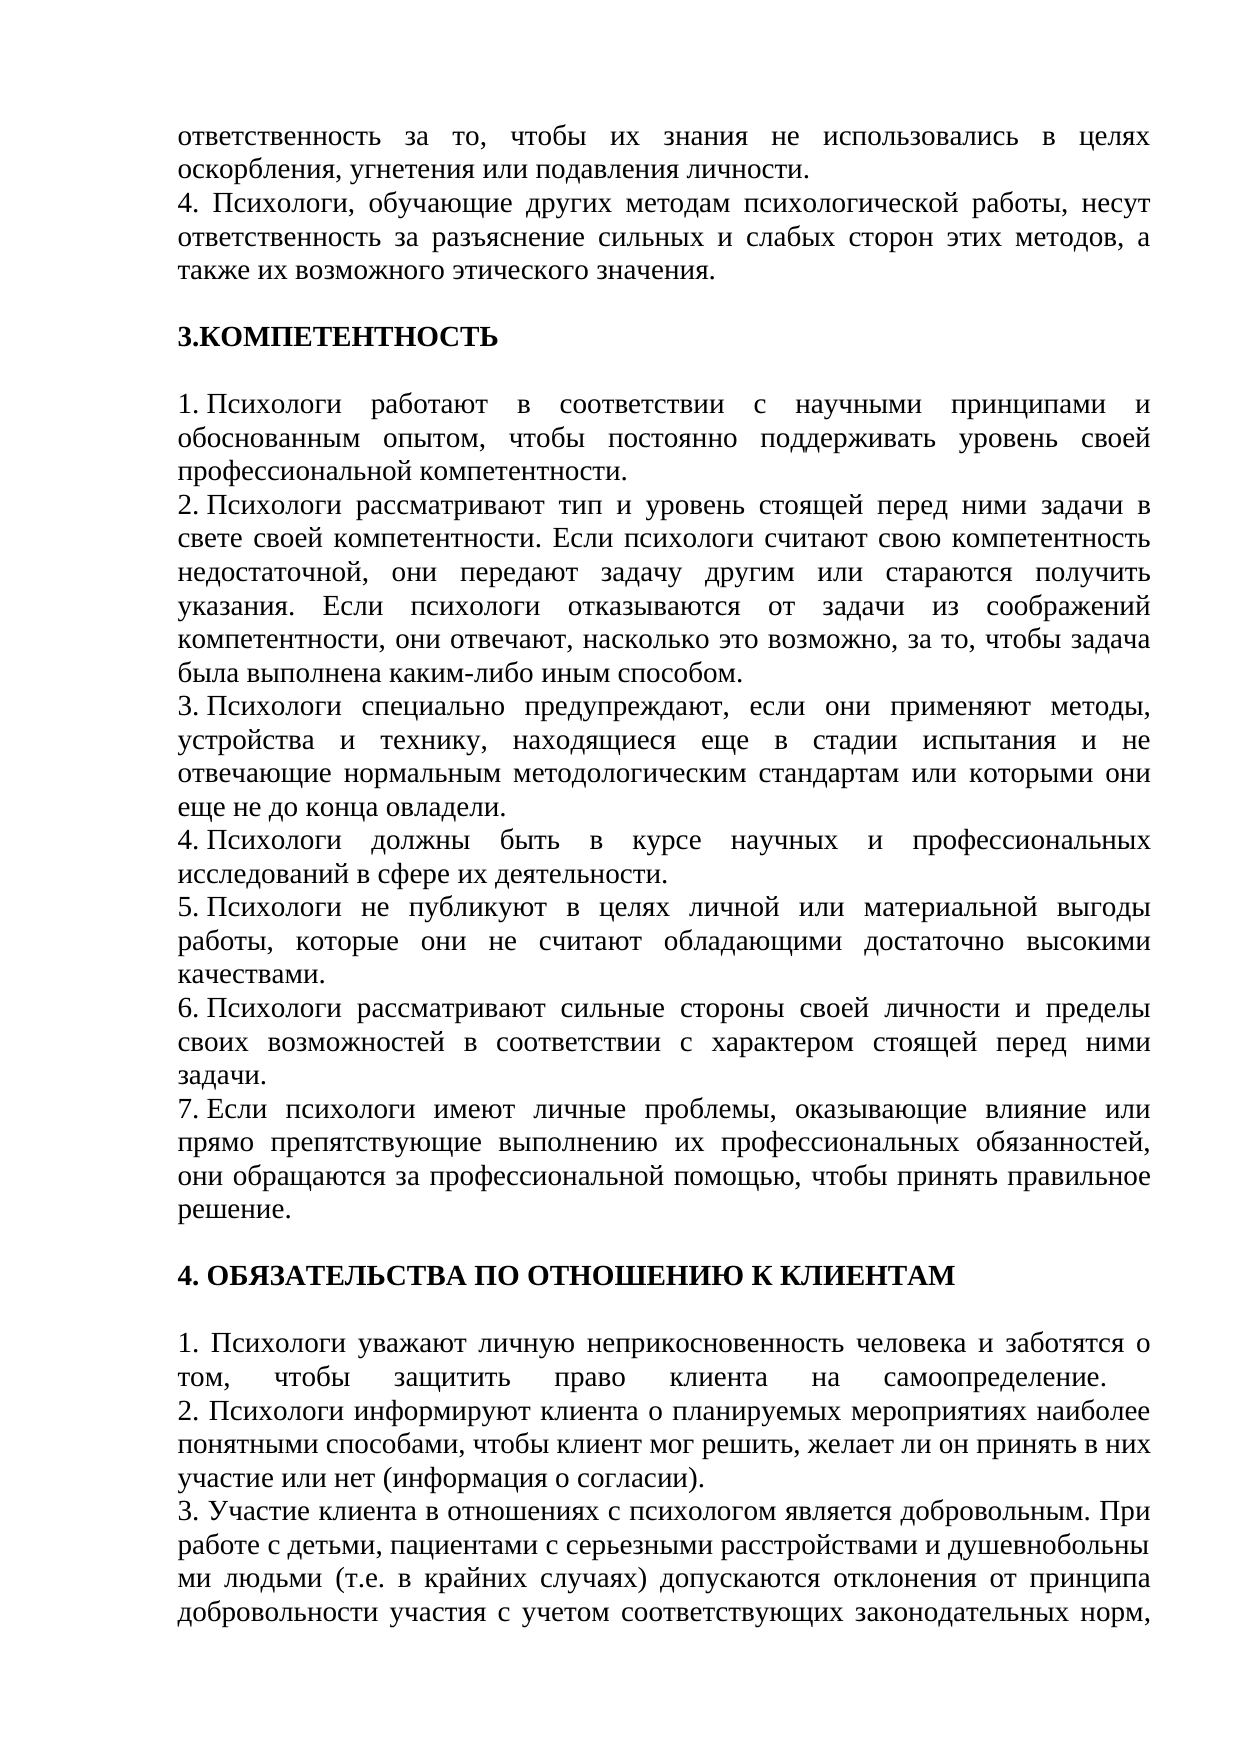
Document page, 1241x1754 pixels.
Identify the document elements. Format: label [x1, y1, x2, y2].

text [177, 118, 1152, 1627]
